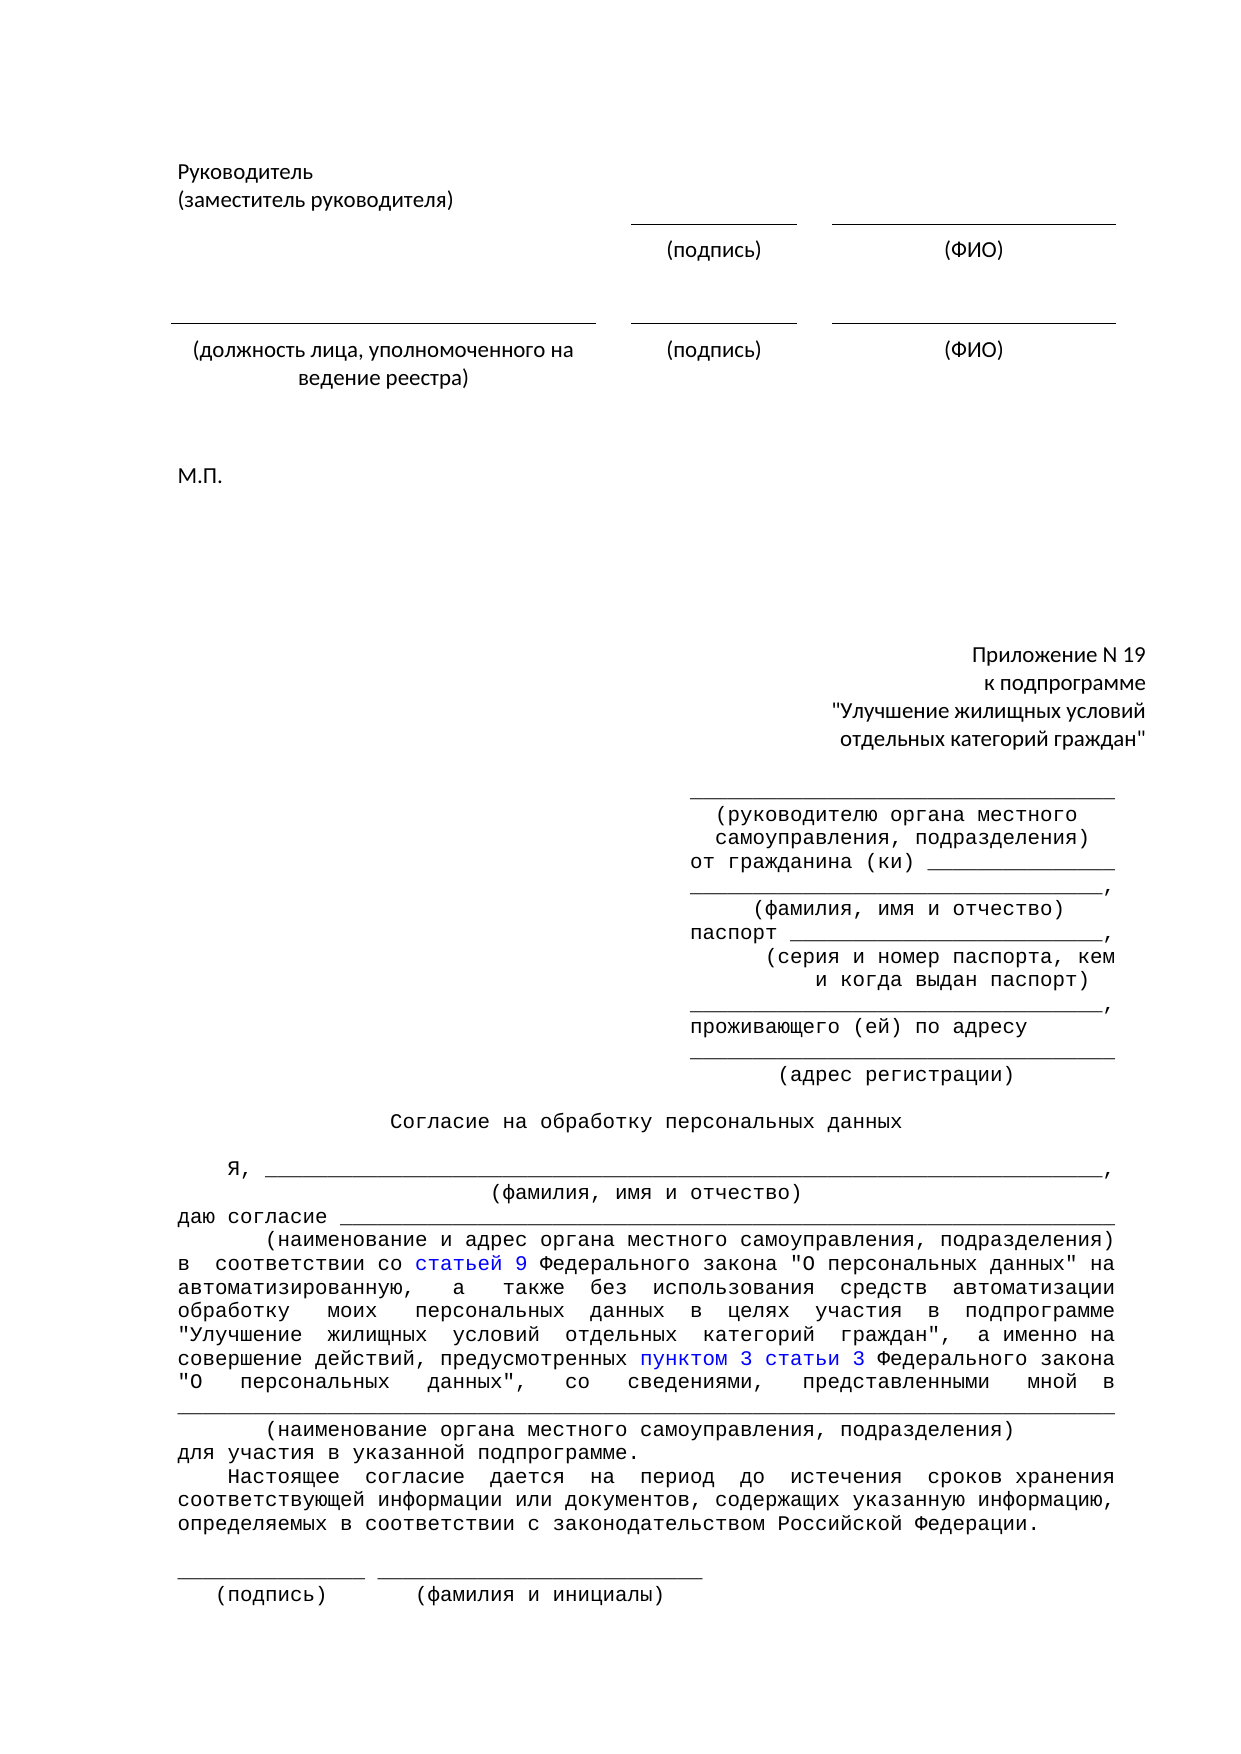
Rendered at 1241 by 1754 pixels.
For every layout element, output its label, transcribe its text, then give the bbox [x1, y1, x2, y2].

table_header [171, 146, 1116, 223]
text отдельных категорий граждан" [177, 724, 1146, 752]
text _________________________________, [177, 875, 1146, 898]
text (фамилия, имя и отчество) [177, 1182, 1146, 1206]
text паспорт _________________________, [177, 922, 1146, 946]
text "Улучшение жилищных условий [177, 696, 1146, 724]
text _________________________________, [177, 993, 1146, 1017]
text и когда выдан паспорт) [177, 969, 1146, 993]
text совершение действий, предусмотренных пунктом 3 статьи 3 Федерального закона [177, 1348, 1146, 1371]
text Приложение N 19 [177, 640, 1146, 668]
text "О персональных данных", со сведениями, представленными мной в [177, 1371, 1146, 1395]
text в соответствии со статьей 9 Федерального закона "О персональных данных" на [177, 1253, 1146, 1277]
text (наименование и адрес органа местного самоуправления, подразделения) [177, 1229, 1146, 1253]
text к подпрограмме [177, 668, 1146, 696]
text (подпись) (фамилия и инициалы) [177, 1584, 1146, 1608]
text Согласие на обработку персональных данных [177, 1111, 1146, 1135]
text самоуправления, подразделения) [177, 827, 1146, 851]
text даю согласие ______________________________________________________________ [177, 1206, 1146, 1229]
text проживающего (ей) по адресу [177, 1017, 1146, 1040]
text Настоящее согласие дается на период до истечения сроков хранения [177, 1466, 1146, 1489]
text (серия и номер паспорта, кем [177, 946, 1146, 969]
text (наименование органа местного самоуправления, подразделения) [177, 1418, 1146, 1442]
text Я, ___________________________________________________________________, [177, 1158, 1146, 1182]
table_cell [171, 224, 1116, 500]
text "Улучшение жилищных условий отдельных категорий граждан", а именно на [177, 1324, 1146, 1348]
text соответствующей информации или документов, содержащих указанную информацию, [177, 1489, 1146, 1513]
text определяемых в соответствии с законодательством Российской Федерации. [177, 1513, 1146, 1537]
text автоматизированную, а также без использования средств автоматизации [177, 1277, 1146, 1300]
text от гражданина (ки) _______________ [177, 851, 1146, 875]
text (адрес регистрации) [177, 1064, 1146, 1087]
text (фамилия, имя и отчество) [177, 898, 1146, 922]
text __________________________________ [177, 1040, 1146, 1064]
text ___________________________________________________________________________ [177, 1395, 1146, 1418]
text __________________________________ [177, 780, 1146, 804]
text обработку моих персональных данных в целях участия в подпрограмме [177, 1300, 1146, 1324]
text _______________ __________________________ [177, 1560, 1146, 1584]
text (руководителю органа местного [177, 804, 1146, 827]
text для участия в указанной подпрограмме. [177, 1442, 1146, 1466]
